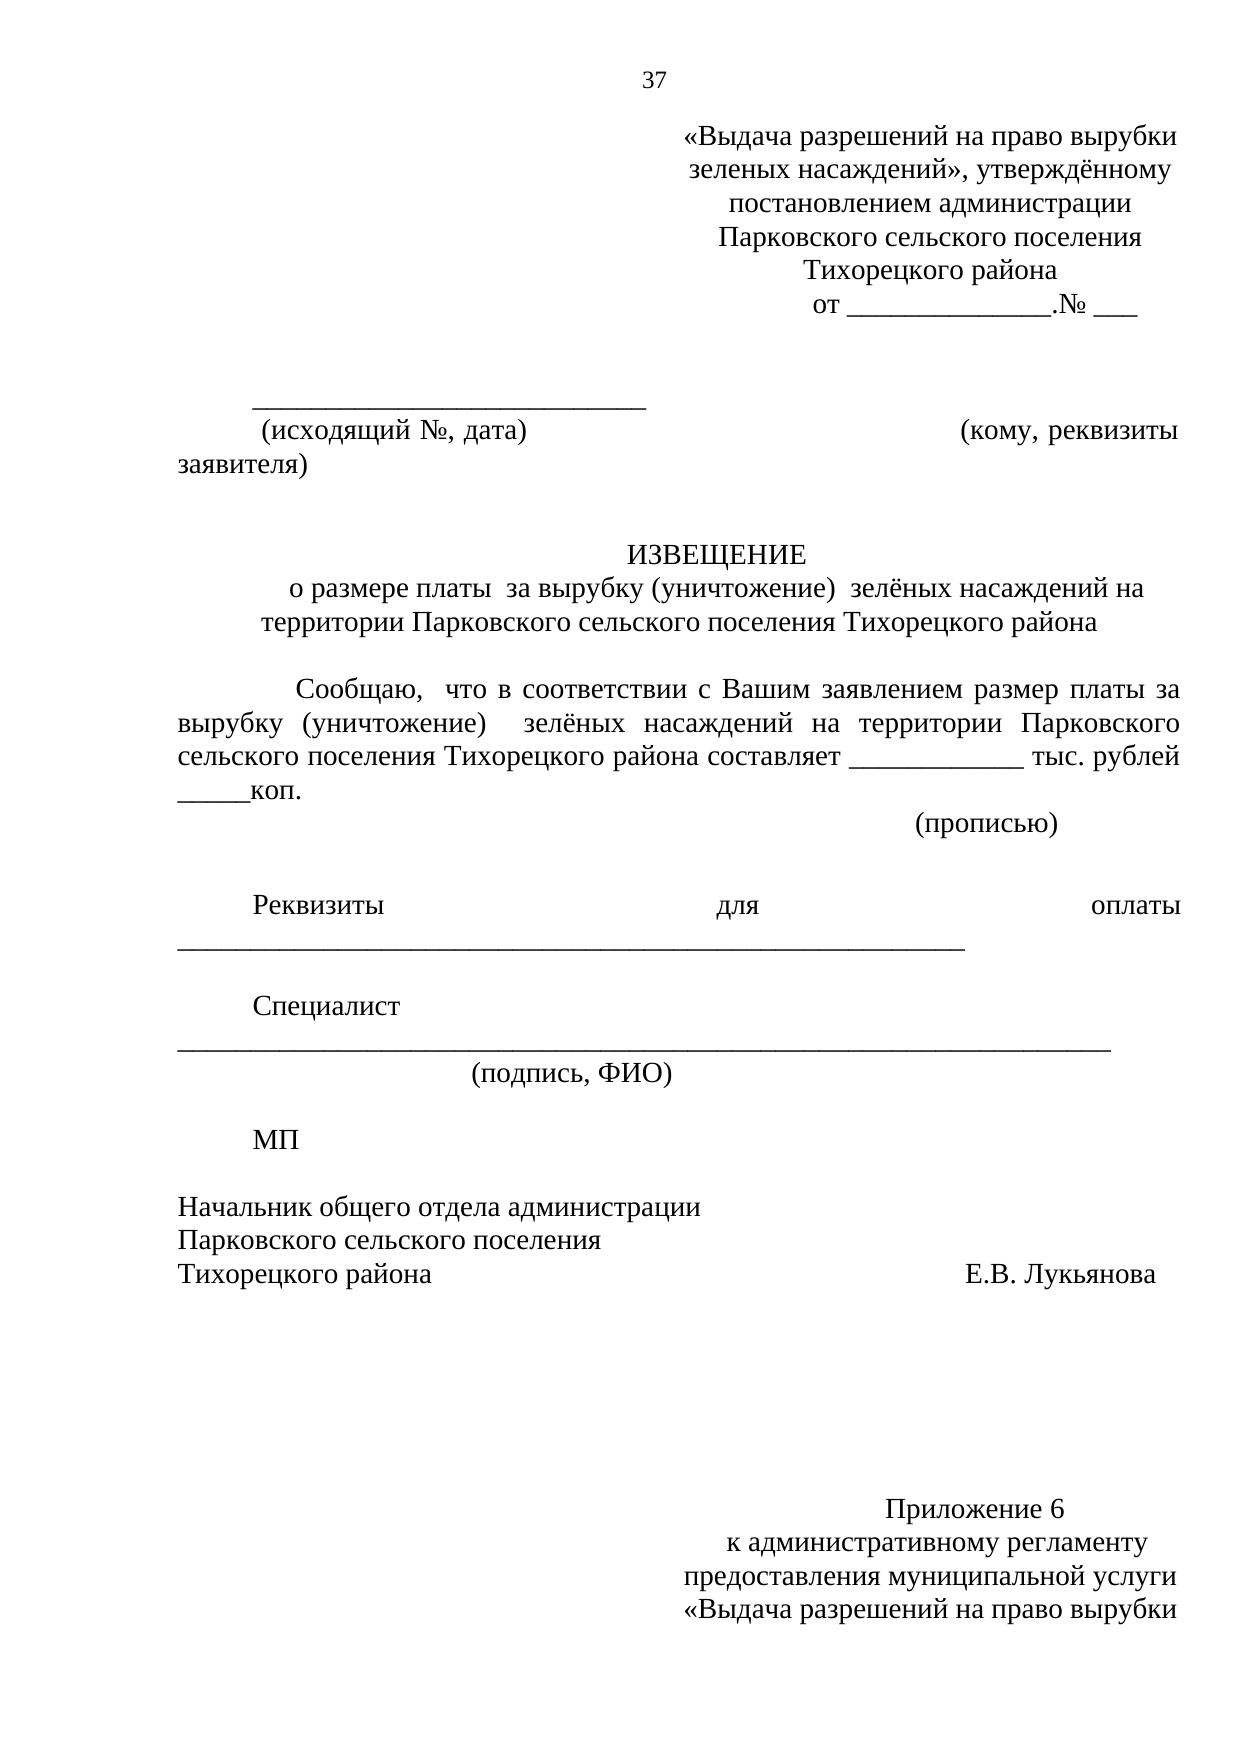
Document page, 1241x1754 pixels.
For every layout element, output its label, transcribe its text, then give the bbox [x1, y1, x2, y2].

text о размере платы за вырубку (уничтожение) зелёных насаждений на территории Парковского сельского поселения Тихорецкого района [177, 571, 1181, 638]
text (прописью) [177, 805, 1181, 839]
text Парковского сельского поселения [177, 1222, 1181, 1256]
text МП [177, 1122, 1181, 1155]
text ИЗВЕЩЕНИЕ [177, 537, 1181, 571]
text (исходящий №, дата) (кому, реквизиты заявителя) [177, 412, 1181, 479]
text ___________________________ [177, 379, 1181, 412]
text Реквизиты для оплаты ______________________________________________________ [177, 887, 1181, 954]
text от ______________.№ ___ [693, 286, 1181, 319]
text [679, 1524, 1181, 1625]
text Тихорецкого района Е.В. Лукьянова [177, 1256, 1181, 1289]
text Специалист ________________________________________________________________ [177, 988, 1181, 1055]
text (подпись, ФИО) [177, 1055, 1181, 1088]
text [679, 118, 1181, 286]
text Начальник общего отдела администрации [177, 1189, 1181, 1222]
text Сообщаю, что в соответствии с Вашим заявлением размер платы за вырубку (уничтожение) зелёных насаждений на территории Парковского сельского поселения Тихорецкого района составляет ____________ тыс. рублей _____коп. [177, 671, 1181, 805]
text Приложение 6 [693, 1491, 1181, 1524]
